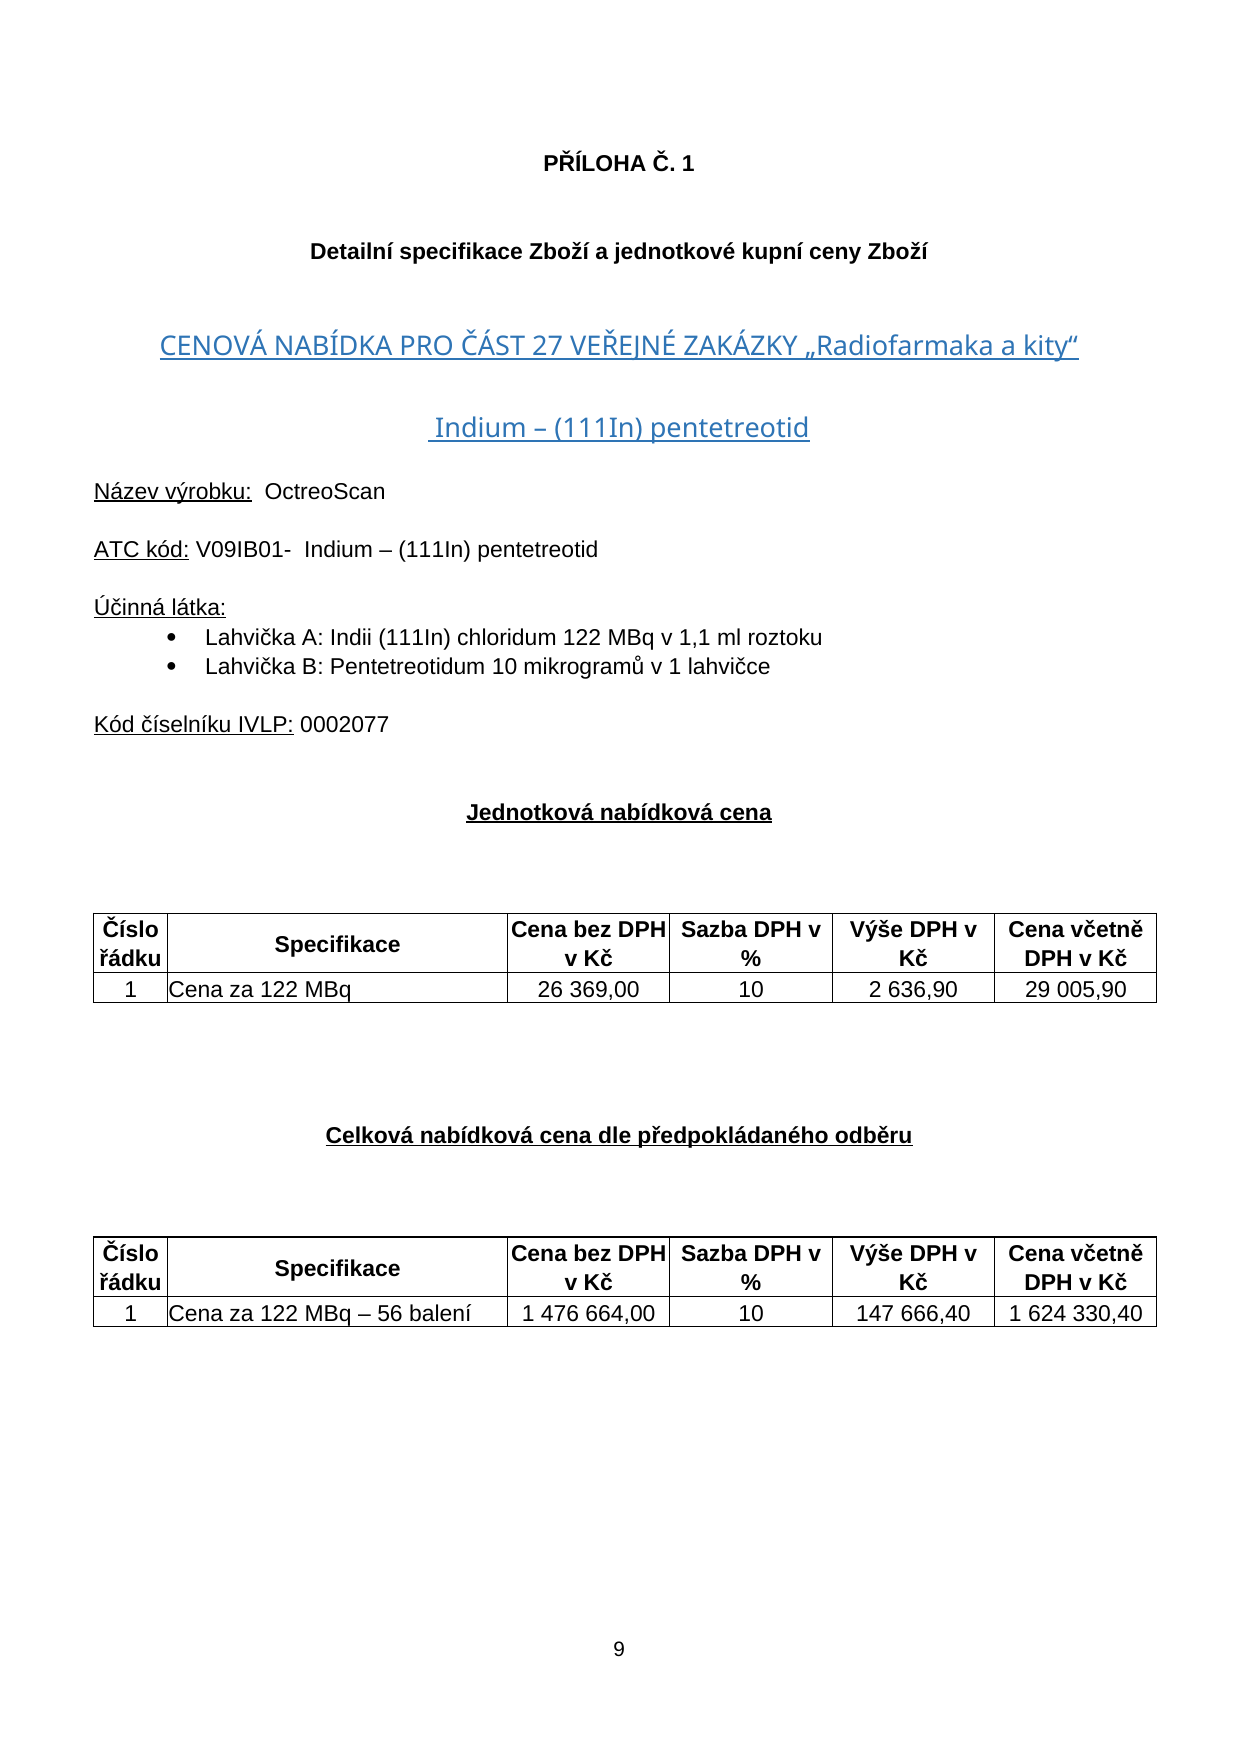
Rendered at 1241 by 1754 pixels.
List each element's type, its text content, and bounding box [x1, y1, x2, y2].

text Účinná látka: [94, 592, 1144, 621]
table_cell 10 [670, 1297, 832, 1326]
table_cell Cena za 122 MBq [168, 973, 507, 1002]
text Název výrobku: OctreoScan [94, 475, 1144, 504]
text Celková nabídková cena dle předpokládaného odběru [94, 1120, 1144, 1149]
text Jednotková nabídková cena [94, 796, 1144, 825]
table_cell 1 476 664,00 [508, 1297, 669, 1326]
table_header Cena včetně DPH v Kč [995, 914, 1156, 972]
table_header Číslo řádku [94, 914, 167, 972]
text ATC kód: V09IB01- Indium – (111In) pentetreotid [94, 533, 1144, 562]
table_header Specifikace [168, 1238, 507, 1296]
table_cell 10 [670, 973, 832, 1002]
table_header Výše DPH v Kč [833, 1238, 994, 1296]
table_cell 1 624 330,40 [995, 1297, 1156, 1326]
table_cell Cena za 122 MBq – 56 balení [168, 1297, 507, 1326]
subtitle Indium – (111In) pentetreotid [94, 409, 1144, 446]
text Kód číselníku IVLP: 0002077 [94, 708, 1144, 737]
table_cell 1 [94, 973, 167, 1002]
list Lahvička B: Pentetreotidum 10 mikrogramů v 1 lahvičce [167, 650, 1144, 679]
table_cell 1 [94, 1297, 167, 1326]
table_cell 147 666,40 [833, 1297, 994, 1326]
table_header Specifikace [168, 914, 507, 972]
table_header Cena bez DPH v Kč [508, 914, 669, 972]
table_header Číslo řádku [94, 1238, 167, 1296]
table_cell 2 636,90 [833, 973, 994, 1002]
table_cell 26 369,00 [508, 973, 669, 1002]
table_header Sazba DPH v % [670, 914, 832, 972]
list Lahvička A: Indii (111In) chloridum 122 MBq v 1,1 ml roztoku [167, 621, 1144, 650]
table_header Cena bez DPH v Kč [508, 1238, 669, 1296]
table_header Cena včetně DPH v Kč [995, 1238, 1156, 1296]
text PŘÍLOHA Č. 1 [94, 148, 1144, 177]
subtitle CENOVÁ NABÍDKA PRO ČÁST 27 VEŘEJNÉ ZAKÁZKY „Radiofarmaka a kity“ [94, 327, 1144, 364]
text Detailní specifikace Zboží a jednotkové kupní ceny Zboží [94, 235, 1144, 264]
table_cell 29 005,90 [995, 973, 1156, 1002]
table_header Výše DPH v Kč [833, 914, 994, 972]
table_header Sazba DPH v % [670, 1238, 832, 1296]
